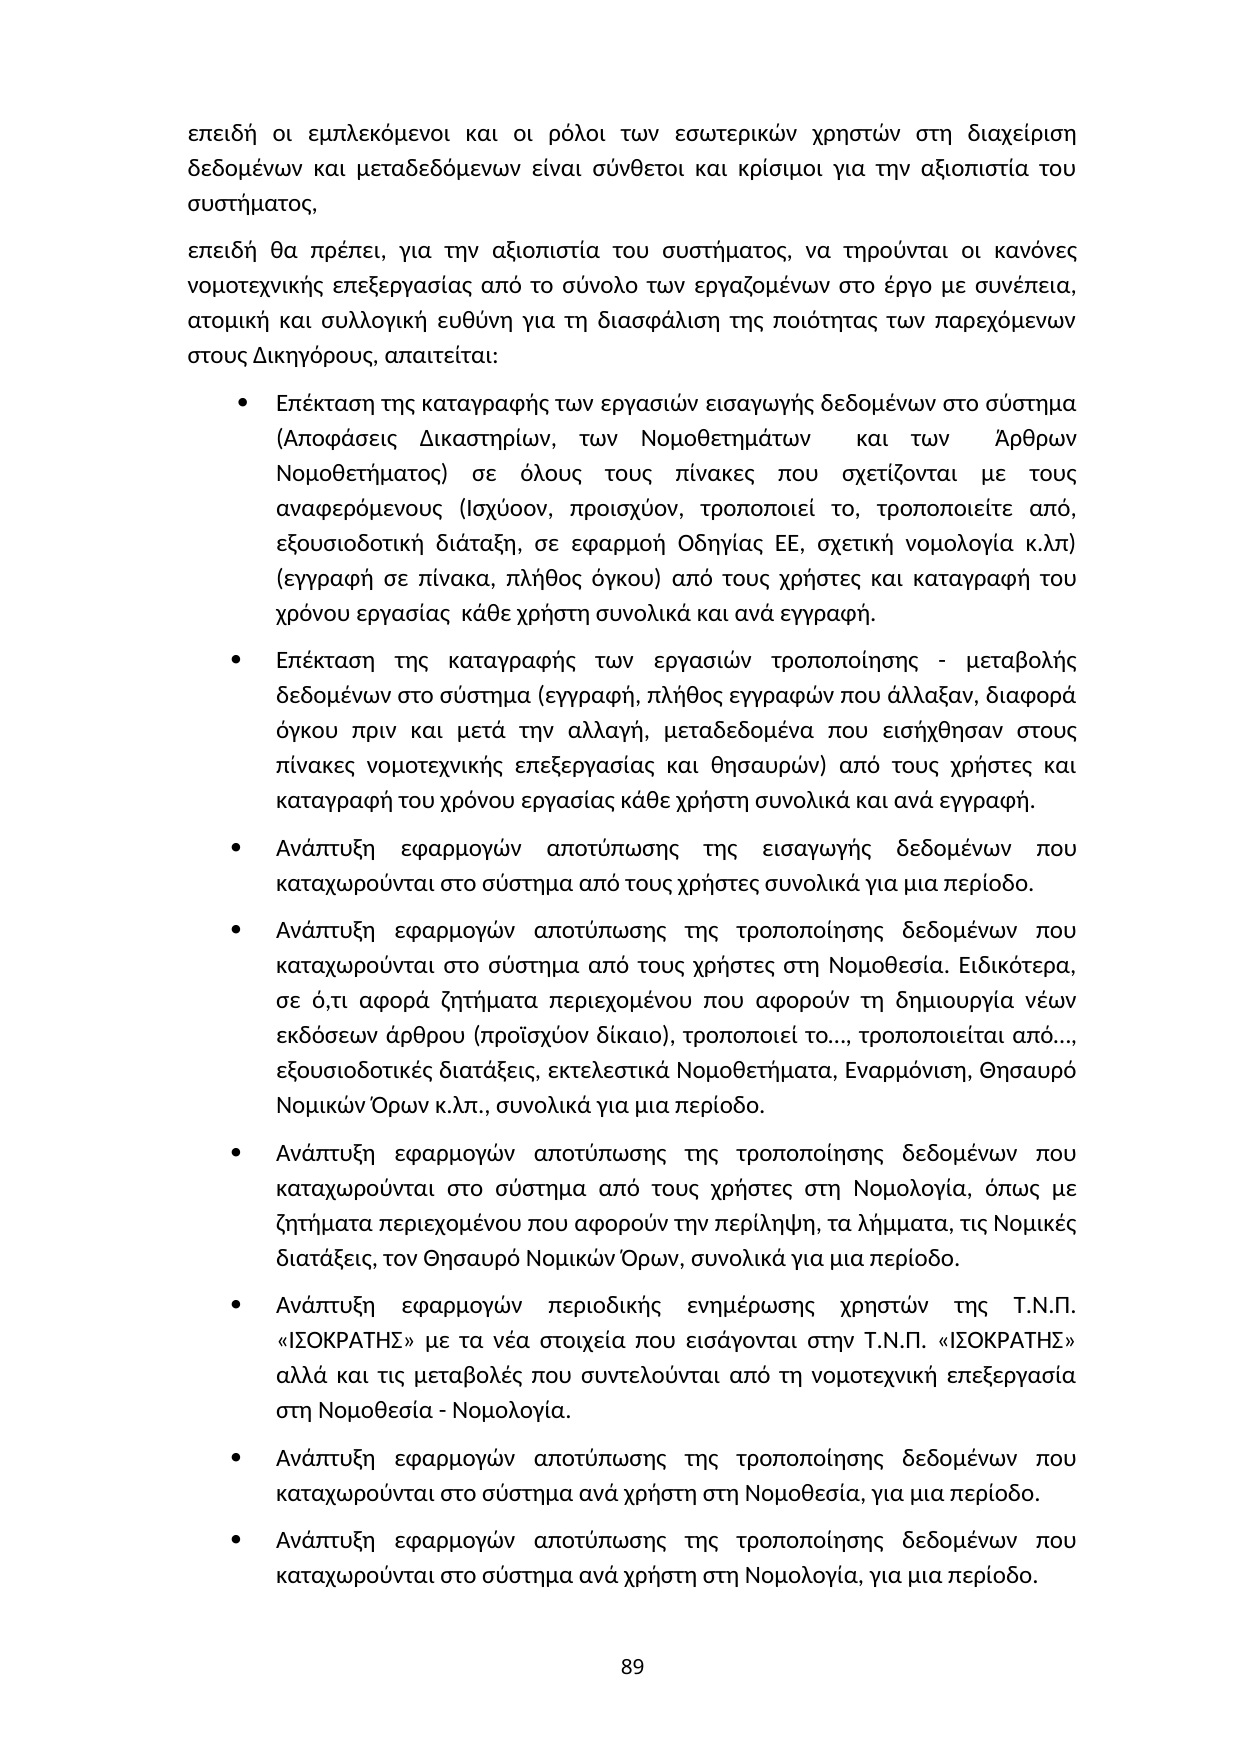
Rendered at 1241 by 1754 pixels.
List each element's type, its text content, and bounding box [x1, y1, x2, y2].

list Επέκταση της καταγραφής των εργασιών εισαγωγής δεδομένων στο σύστημα (Αποφάσεις Δικαστηρίων, των Νομοθετημάτων και των Άρθρων Νομοθετήματος) σε όλους τους πίνακες που σχετίζονται με τους αναφερόμενους (Ισχύοον, προισχύον, τροποποιεί το, τροποποιείτε από, εξουσιοδοτική διάταξη, σε εφαρμοή Οδηγίας ΕΕ, σχετική νομολογία κ.λπ) (εγγραφή σε πίνακα, πλήθος όγκου) από τους χρήστες και καταγραφή του χρόνου εργασίας κάθε χρήστη συνολικά και ανά εγγραφή. [238, 387, 1078, 627]
list Ανάπτυξη εφαρμογών αποτύπωσης της τροποποίησης δεδομένων που καταχωρούνται στο σύστημα από τους χρήστες στη Νομολογία, όπως με ζητήματα περιεχομένου που αφορούν την περίληψη, τα λήμματα, τις Νομικές διατάξεις, τον Θησαυρό Νομικών Όρων, συνολικά για μια περίοδο. [232, 1137, 1078, 1272]
list Ανάπτυξη εφαρμογών αποτύπωσης της τροποποίησης δεδομένων που καταχωρούνται στο σύστημα ανά χρήστη στη Νομοθεσία, για μια περίοδο. [232, 1442, 1078, 1507]
list Ανάπτυξη εφαρμογών αποτύπωσης της τροποποίησης δεδομένων που καταχωρούνται στο σύστημα από τους χρήστες στη Νομοθεσία. Ειδικότερα, σε ό,τι αφορά ζητήματα περιεχομένου που αφορούν τη δημιουργία νέων εκδόσεων άρθρου (προϊσχύον δίκαιο), τροποποιεί το…, τροποποιείται από…, εξουσιοδοτικές διατάξεις, εκτελεστικά Νομοθετήματα, Εναρμόνιση, Θησαυρό Νομικών Όρων κ.λπ., συνολικά για μια περίοδο. [232, 914, 1078, 1120]
list Επέκταση της καταγραφής των εργασιών τροποποίησης - μεταβολής δεδομένων στο σύστημα (εγγραφή, πλήθος εγγραφών που άλλαξαν, διαφορά όγκου πριν και μετά την αλλαγή, μεταδεδομένα που εισήχθησαν στους πίνακες νομοτεχνικής επεξεργασίας και θησαυρών) από τους χρήστες και καταγραφή του χρόνου εργασίας κάθε χρήστη συνολικά και ανά εγγραφή. [232, 644, 1078, 815]
list Ανάπτυξη εφαρμογών αποτύπωσης της τροποποίησης δεδομένων που καταχωρούνται στο σύστημα ανά χρήστη στη Νομολογία, για μια περίοδο. [232, 1524, 1078, 1590]
text επειδή οι εμπλεκόμενοι και οι ρόλοι των εσωτερικών χρηστών στη διαχείριση δεδομένων και μεταδεδόμενων είναι σύνθετοι και κρίσιμοι για την αξιοπιστία του συστήματος, [187, 117, 1078, 217]
list Ανάπτυξη εφαρμογών αποτύπωσης της εισαγωγής δεδομένων που καταχωρούνται στο σύστημα από τους χρήστες συνολικά για μια περίοδο. [232, 832, 1078, 897]
text επειδή θα πρέπει, για την αξιοπιστία του συστήματος, να τηρούνται οι κανόνες νομοτεχνικής επεξεργασίας από το σύνολο των εργαζομένων στο έργο με συνέπεια, ατομική και συλλογική ευθύνη για τη διασφάλιση της ποιότητας των παρεχόμενων στους Δικηγόρους, απαιτείται: [187, 234, 1078, 370]
list Ανάπτυξη εφαρμογών περιοδικής ενημέρωσης χρηστών της Τ.Ν.Π. «ΙΣΟΚΡΑΤΗΣ» με τα νέα στοιχεία που εισάγονται στην Τ.Ν.Π. «ΙΣΟΚΡΑΤΗΣ» αλλά και τις μεταβολές που συντελούνται από τη νομοτεχνική επεξεργασία στη Νομοθεσία - Νομολογία. [232, 1289, 1078, 1425]
